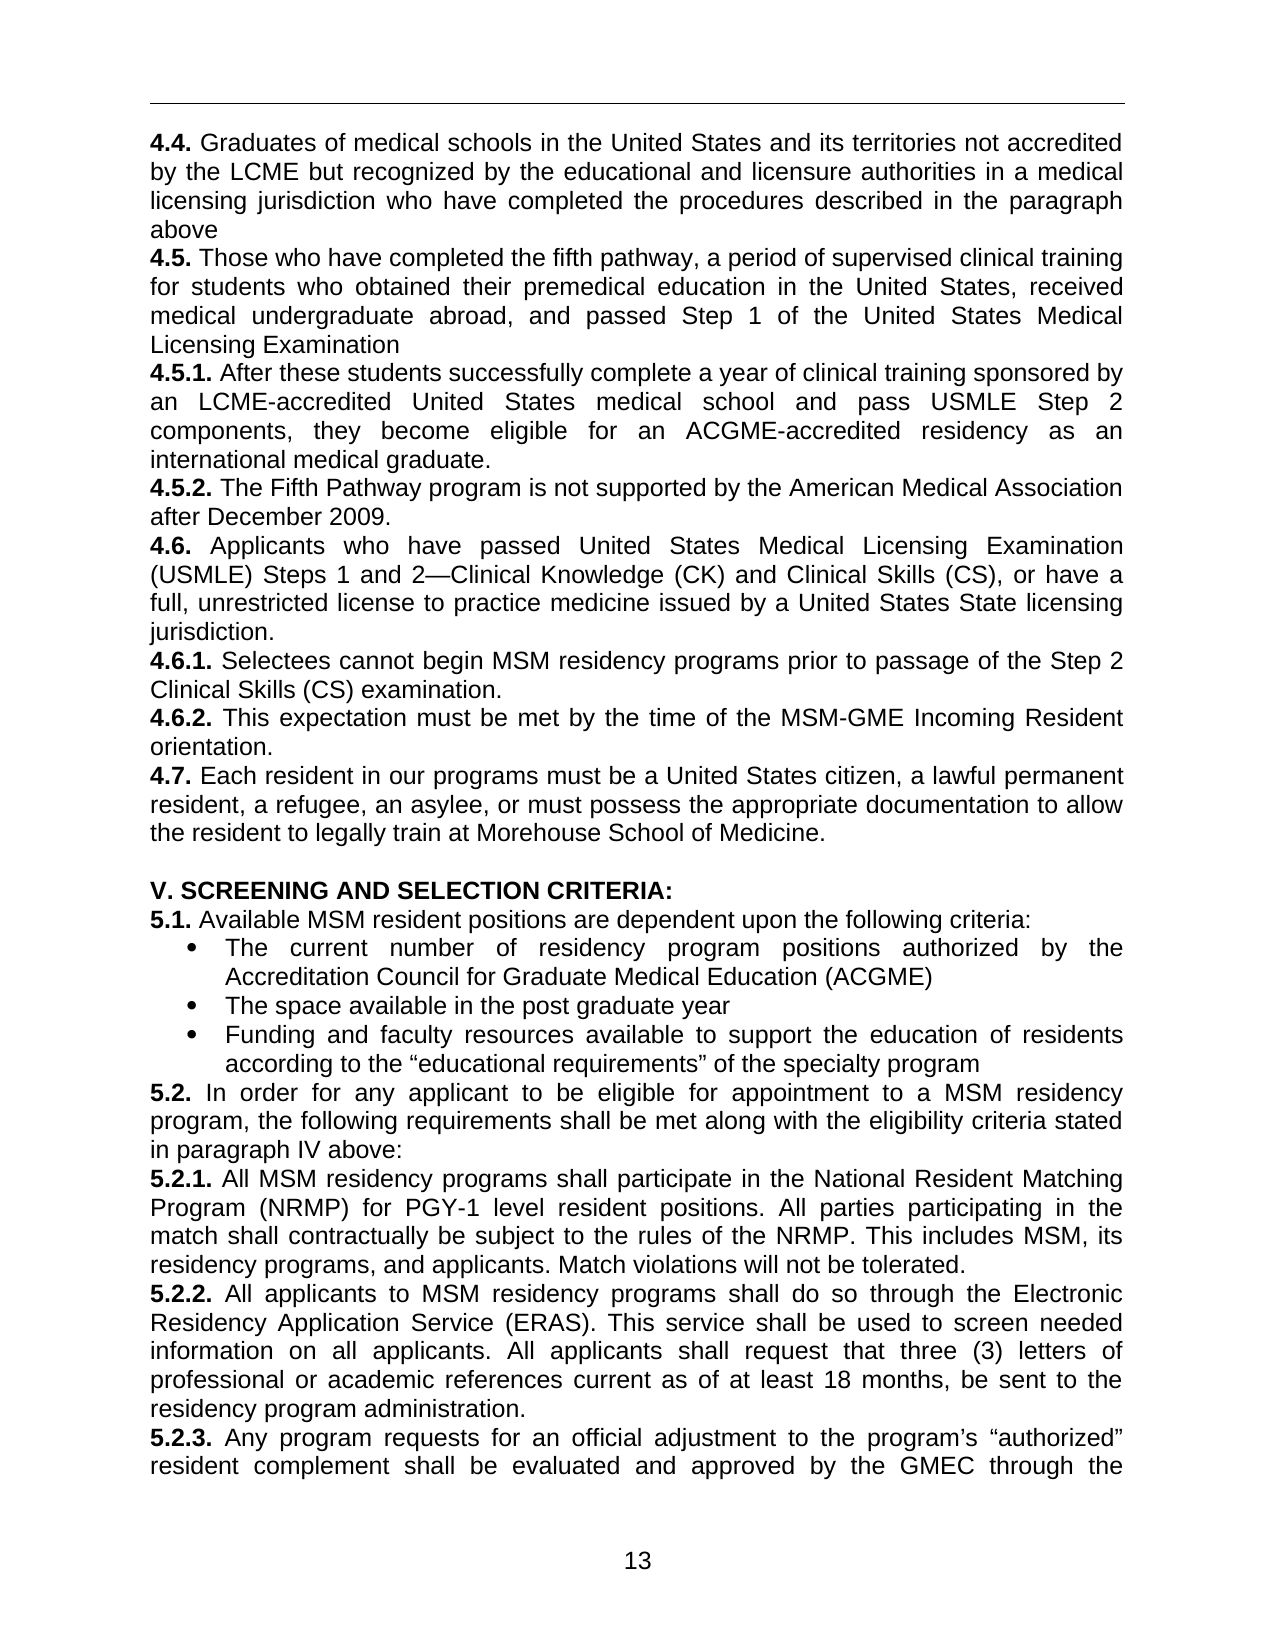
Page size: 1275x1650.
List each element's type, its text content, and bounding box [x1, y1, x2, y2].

text 4.5.2. The Fifth Pathway program is not supported by the American Medical Association after December 2009. [150, 473, 1125, 531]
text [150, 1422, 1125, 1480]
text 4.4. Graduates of medical schools in the United States and its territories not accredited by the LCME but recognized by the educational and licensure authorities in a medical licensing jurisdiction who have completed the procedures described in the paragraph above [150, 128, 1125, 243]
text 4.6.2. This expectation must be met by the time of the MSM-GME Incoming Resident orientation. [150, 703, 1125, 761]
text 4.5.1. After these students successfully complete a year of clinical training sponsored by an LCME-accredited United States medical school and pass USMLE Step 2 components, they become eligible for an ACGME-accredited residency as an international medical graduate. [150, 358, 1125, 473]
text 4.7. Each resident in our programs must be a United States citizen, a lawful permanent resident, a refugee, an asylee, or must possess the appropriate documentation to allow the resident to legally train at Morehouse School of Medicine. [150, 761, 1125, 847]
list The space available in the post graduate year [187, 991, 1125, 1020]
text 4.5. Those who have completed the fifth pathway, a period of supervised clinical training for students who obtained their premedical education in the United States, received medical undergraduate abroad, and passed Step 1 of the United States Medical Licensing Examination [150, 243, 1125, 358]
text 5.2.1. All MSM residency programs shall participate in the National Resident Matching Program (NRMP) for PGY-1 level resident positions. All parties participating in the match shall contractually be subject to the rules of the NRMP. This includes MSM, its residency programs, and applicants. Match violations will not be tolerated. [150, 1164, 1125, 1279]
text 5.2. In order for any applicant to be eligible for appointment to a MSM residency program, the following requirements shall be met along with the eligibility criteria stated in paragraph IV above: [150, 1077, 1125, 1164]
text 5.1. Available MSM resident positions are dependent upon the following criteria: [150, 905, 1125, 933]
list The current number of residency program positions authorized by the Accreditation Council for Graduate Medical Education (ACGME) [187, 933, 1125, 991]
text 4.6. Applicants who have passed United States Medical Licensing Examination (USMLE) Steps 1 and 2—Clinical Knowledge (CK) and Clinical Skills (CS), or have a full, unrestricted license to practice medicine issued by a United States State licensing jurisdiction. [150, 531, 1125, 646]
text 5.2.2. All applicants to MSM residency programs shall do so through the Electronic Residency Application Service (ERAS). This service shall be used to screen needed information on all applicants. All applicants shall request that three (3) letters of professional or academic references current as of at least 18 months, be sent to the residency program administration. [150, 1279, 1125, 1422]
text 4.6.1. Selectees cannot begin MSM residency programs prior to passage of the Step 2 Clinical Skills (CS) examination. [150, 646, 1125, 703]
text V. SCREENING AND SELECTION CRITERIA: [150, 876, 1125, 905]
list Funding and faculty resources available to support the education of residents according to the “educational requirements” of the specialty program [187, 1020, 1125, 1077]
